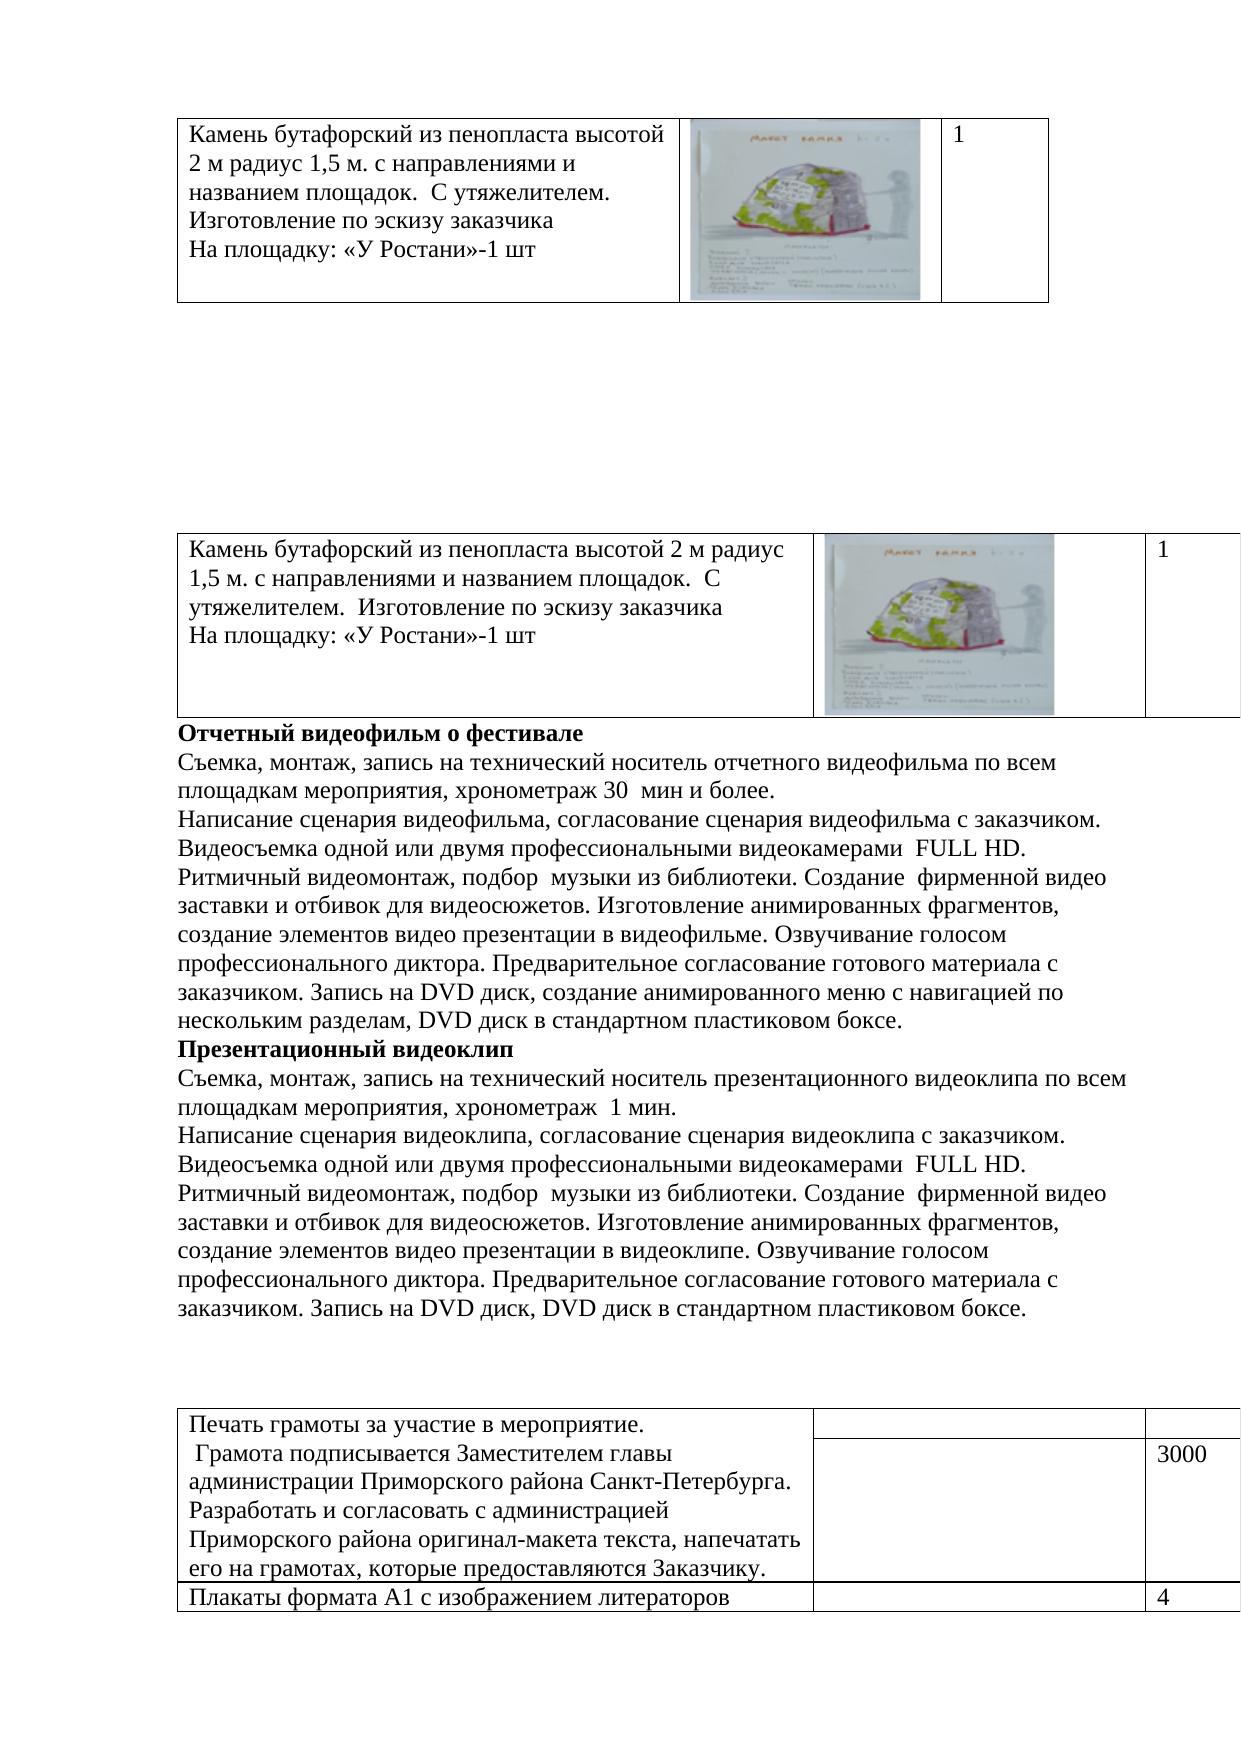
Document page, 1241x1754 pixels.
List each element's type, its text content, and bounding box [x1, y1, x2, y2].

table_header [814, 1409, 1145, 1438]
table_header [1146, 1409, 1240, 1438]
table_cell Камень бутафорский из пенопласта высотой 2 м радиус 1,5 м. с направлениями и названием площадок. С утяжелителем. Изготовление по эскизу заказчика На площадку: «У Ростани»-1 шт [178, 119, 679, 302]
table_header 1 [1146, 534, 1240, 717]
text Съемка, монтаж, запись на технический носитель отчетного видеофильма по всем площадкам мероприятия, хронометраж 30 мин и более. [177, 747, 1152, 804]
table_header Печать грамоты за участие в мероприятие. Грамота подписывается Заместителем главы администрации Приморского района Санкт-Петербурга. Разработать и согласовать с администрацией Приморского района оригинал-макета текста, напечатать его на грамотах, которые предоставляются Заказчику. [178, 1409, 813, 1581]
table_cell [922, 119, 941, 302]
text Съемка, монтаж, запись на технический носитель презентационного видеоклипа по всем площадкам мероприятия, хронометраж 1 мин. [177, 1063, 1152, 1120]
text Презентационный видеоклип [177, 1034, 1152, 1063]
table_cell [814, 1439, 1145, 1581]
table_cell 4 [1146, 1583, 1240, 1611]
table_cell 1 [942, 119, 1048, 302]
table_header Камень бутафорский из пенопласта высотой 2 м радиус 1,5 м. с направлениями и названием площадок. С утяжелителем. Изготовление по эскизу заказчика На площадку: «У Ростани»-1 шт [178, 534, 813, 717]
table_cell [178, 1583, 813, 1611]
text Отчетный видеофильм о фестивале [177, 718, 1152, 747]
picture [690, 119, 922, 302]
text Написание сценария видеофильма, согласование сценария видеофильма с заказчиком. Видеосъемка одной или двумя профессиональными видеокамерами FULL HD. Ритмичный видеомонтаж, подбор музыки из библиотеки. Создание фирменной видео заставки и отбивок для видеосюжетов. Изготовление анимированных фрагментов, создание элементов видео презентации в видеофильме. Озвучивание голосом профессионального диктора. Предварительное согласование готового материала с заказчиком. Запись на DVD диск, создание анимированного меню с навигацией по нескольким разделам, DVD диск в стандартном пластиковом боксе. [177, 804, 1152, 1034]
table_header [1056, 534, 1145, 717]
table_cell 3000 [1146, 1439, 1240, 1581]
table_cell [680, 119, 690, 302]
text Написание сценария видеоклипа, согласование сценария видеоклипа с заказчиком. Видеосъемка одной или двумя профессиональными видеокамерами FULL HD. Ритмичный видеомонтаж, подбор музыки из библиотеки. Создание фирменной видео заставки и отбивок для видеосюжетов. Изготовление анимированных фрагментов, создание элементов видео презентации в видеоклипе. Озвучивание голосом профессионального диктора. Предварительное согласование готового материала с заказчиком. Запись на DVD диск, DVD диск в стандартном пластиковом боксе. [177, 1120, 1152, 1322]
table_header [814, 534, 824, 717]
picture [824, 534, 1056, 717]
table_cell [814, 1583, 1145, 1611]
